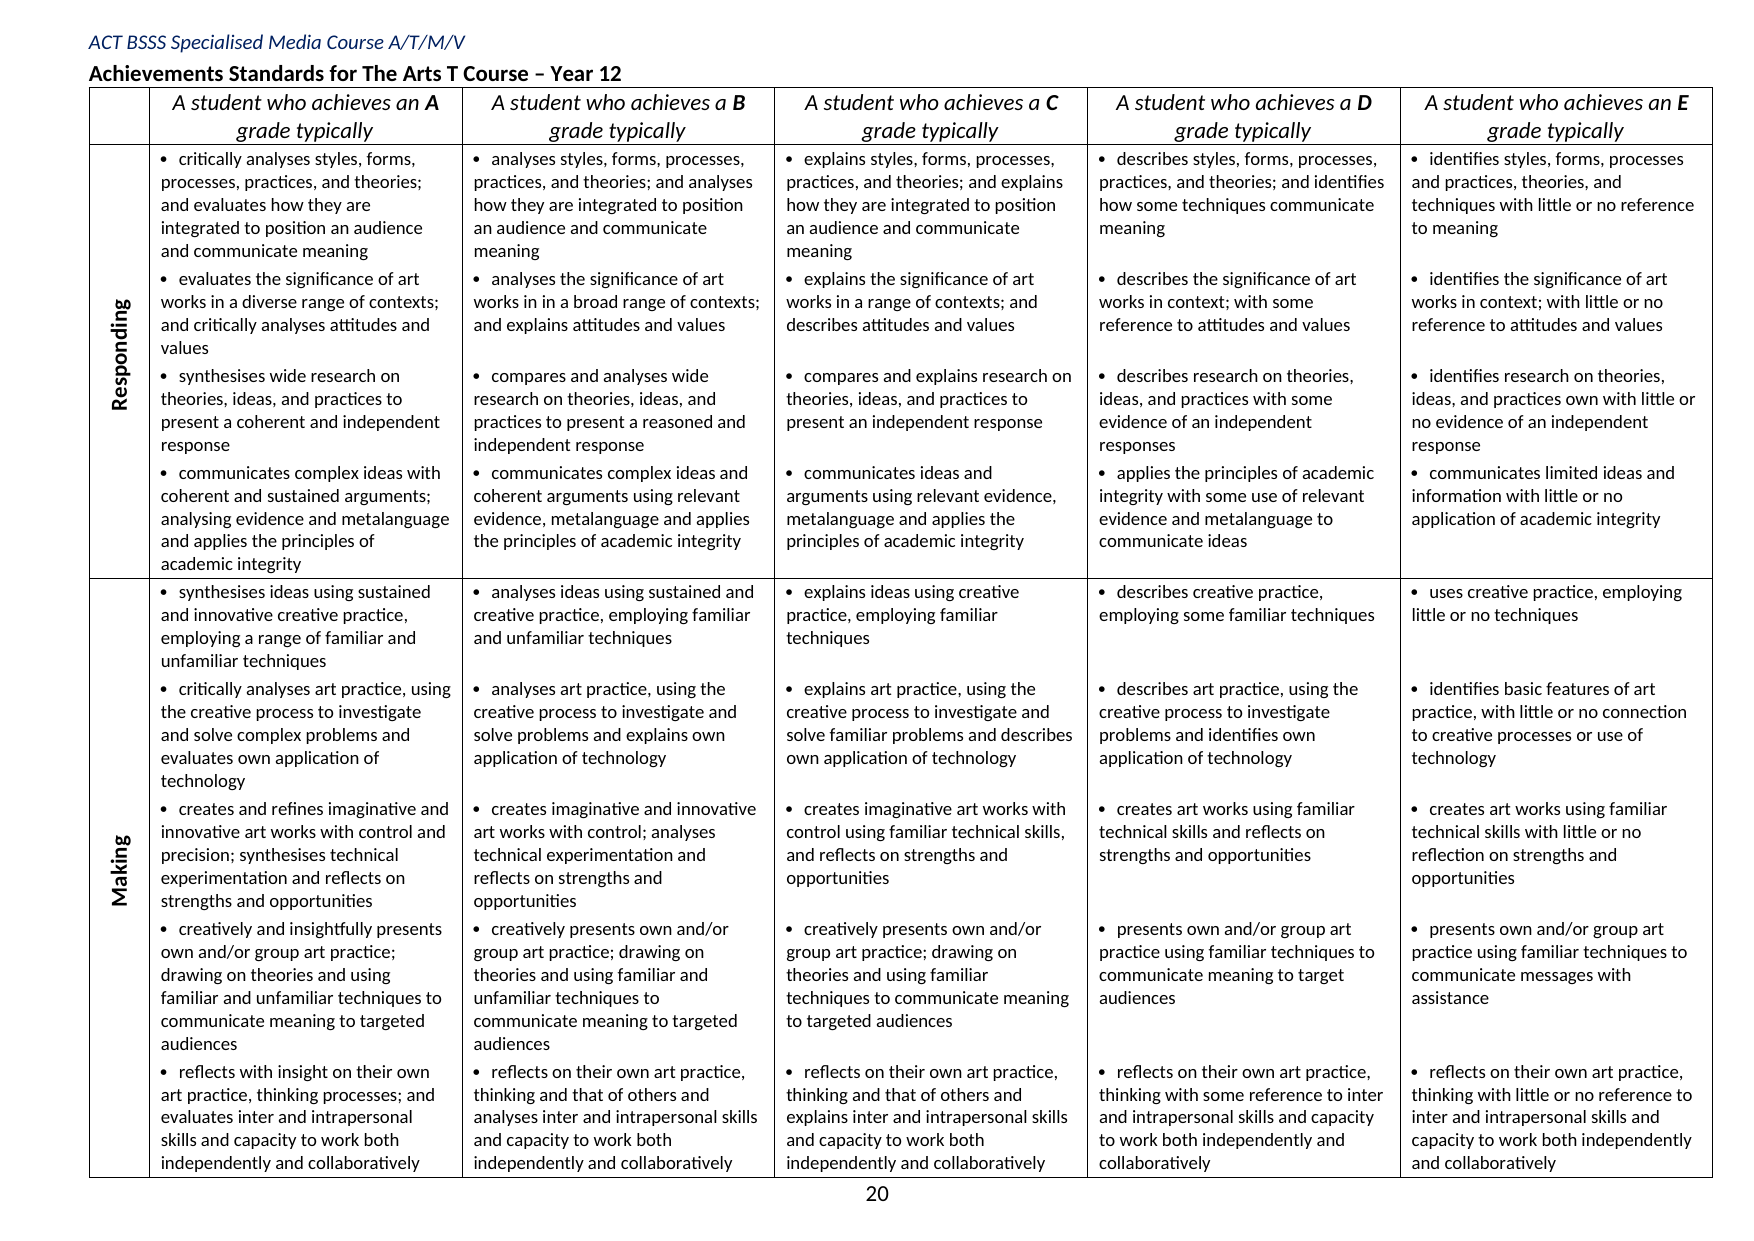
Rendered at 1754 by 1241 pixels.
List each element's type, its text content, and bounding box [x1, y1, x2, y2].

table_cell presents own and/or group art practice using familiar techniques to communicate meaning to target audiences [1088, 914, 1400, 1057]
table_header A student who achieves a D grade typically [1088, 88, 1400, 144]
table_cell uses creative practice, employing little or no techniques [1401, 579, 1712, 674]
table_cell creatively presents own and/or group art practice; drawing on theories and using familiar techniques to communicate meaning to targeted audiences [775, 914, 1087, 1057]
table_cell presents own and/or group art practice using familiar techniques to communicate messages with assistance [1401, 914, 1712, 1057]
table_cell creatively and insightfully presents own and/or group art practice; drawing on theories and using familiar and unfamiliar techniques to communicate meaning to targeted audiences [150, 914, 462, 1057]
table_cell evaluates the significance of art works in a diverse range of contexts; and critically analyses attitudes and values [150, 264, 462, 361]
table_cell communicates complex ideas and coherent arguments using relevant evidence, metalanguage and applies the principles of academic integrity [463, 458, 774, 578]
table_cell explains art practice, using the creative process to investigate and solve familiar problems and describes own application of technology [775, 675, 1087, 794]
table_cell identifies styles, forms, processes and practices, theories, and techniques with little or no reference to meaning [1401, 145, 1712, 264]
table_header A student who achieves a B grade typically [463, 88, 774, 144]
table_header A student who achieves a C grade typically [775, 88, 1087, 144]
table_cell describes the significance of art works in context; with some reference to attitudes and values [1088, 264, 1400, 361]
table_cell synthesises ideas using sustained and innovative creative practice, employing a range of familiar and unfamiliar techniques [150, 579, 462, 674]
table_cell communicates ideas and arguments using relevant evidence, metalanguage and applies the principles of academic integrity [775, 458, 1087, 578]
table_cell creates art works using familiar technical skills with little or no reflection on strengths and opportunities [1401, 794, 1712, 914]
table_cell reflects with insight on their own art practice, thinking processes; and evaluates inter and intrapersonal skills and capacity to work both independently and collaboratively [150, 1057, 462, 1177]
table_cell explains the significance of art works in a range of contexts; and describes attitudes and values [775, 264, 1087, 361]
table_cell identifies research on theories, ideas, and practices own with little or no evidence of an independent response [1401, 361, 1712, 458]
subtitle Achievements Standards for The Arts T Course – Year 12 [89, 59, 1665, 87]
table_cell explains styles, forms, processes, practices, and theories; and explains how they are integrated to position an audience and communicate meaning [775, 145, 1087, 264]
table_cell creates art works using familiar technical skills and reflects on strengths and opportunities [1088, 794, 1400, 914]
table_cell compares and analyses wide research on theories, ideas, and practices to present a reasoned and independent response [463, 361, 774, 458]
table_cell reflects on their own art practice, thinking and that of others and analyses inter and intrapersonal skills and capacity to work both independently and collaboratively [463, 1057, 774, 1177]
table_cell creates imaginative and innovative art works with control; analyses technical experimentation and reflects on strengths and opportunities [463, 794, 774, 914]
table_cell analyses the significance of art works in in a broad range of contexts; and explains attitudes and values [463, 264, 774, 361]
table_cell analyses styles, forms, processes, practices, and theories; and analyses how they are integrated to position an audience and communicate meaning [463, 145, 774, 264]
table_cell creates imaginative art works with control using familiar technical skills, and reflects on strengths and opportunities [775, 794, 1087, 914]
table_cell critically analyses art practice, using the creative process to investigate and solve complex problems and evaluates own application of technology [150, 675, 462, 794]
table_cell describes creative practice, employing some familiar techniques [1088, 579, 1400, 674]
table_cell analyses art practice, using the creative process to investigate and solve problems and explains own application of technology [463, 675, 774, 794]
table_cell critically analyses styles, forms, processes, practices, and theories; and evaluates how they are integrated to position an audience and communicate meaning [150, 145, 462, 264]
table_cell explains ideas using creative practice, employing familiar techniques [775, 579, 1087, 674]
table_cell synthesises wide research on theories, ideas, and practices to present a coherent and independent response [150, 361, 462, 458]
table_cell reflects on their own art practice, thinking with little or no reference to inter and intrapersonal skills and capacity to work both independently and collaboratively [1401, 1057, 1712, 1177]
table_cell compares and explains research on theories, ideas, and practices to present an independent response [775, 361, 1087, 458]
table_cell describes art practice, using the creative process to investigate problems and identifies own application of technology [1088, 675, 1400, 794]
table_header A student who achieves an A grade typically [150, 88, 462, 144]
table_cell applies the principles of academic integrity with some use of relevant evidence and metalanguage to communicate ideas [1088, 458, 1400, 578]
table_cell reflects on their own art practice, thinking and that of others and explains inter and intrapersonal skills and capacity to work both independently and collaboratively [775, 1057, 1087, 1177]
table_cell analyses ideas using sustained and creative practice, employing familiar and unfamiliar techniques [463, 579, 774, 674]
table_cell Responding [90, 145, 149, 578]
table_cell creates and refines imaginative and innovative art works with control and precision; synthesises technical experimentation and reflects on strengths and opportunities [150, 794, 462, 914]
table_cell creatively presents own and/or group art practice; drawing on theories and using familiar and unfamiliar techniques to communicate meaning to targeted audiences [463, 914, 774, 1057]
table_cell identifies the significance of art works in context; with little or no reference to attitudes and values [1401, 264, 1712, 361]
table_cell identifies basic features of art practice, with little or no connection to creative processes or use of technology [1401, 675, 1712, 794]
table_header A student who achieves an E grade typically [1401, 88, 1712, 144]
table_cell Making [90, 579, 149, 1177]
table_cell communicates complex ideas with coherent and sustained arguments; analysing evidence and metalanguage and applies the principles of academic integrity [150, 458, 462, 578]
table_cell communicates limited ideas and information with little or no application of academic integrity [1401, 458, 1712, 578]
table_cell describes styles, forms, processes, practices, and theories; and identifies how some techniques communicate meaning [1088, 145, 1400, 264]
table_cell reflects on their own art practice, thinking with some reference to inter and intrapersonal skills and capacity to work both independently and collaboratively [1088, 1057, 1400, 1177]
table_header [90, 88, 149, 144]
table_cell describes research on theories, ideas, and practices with some evidence of an independent responses [1088, 361, 1400, 458]
